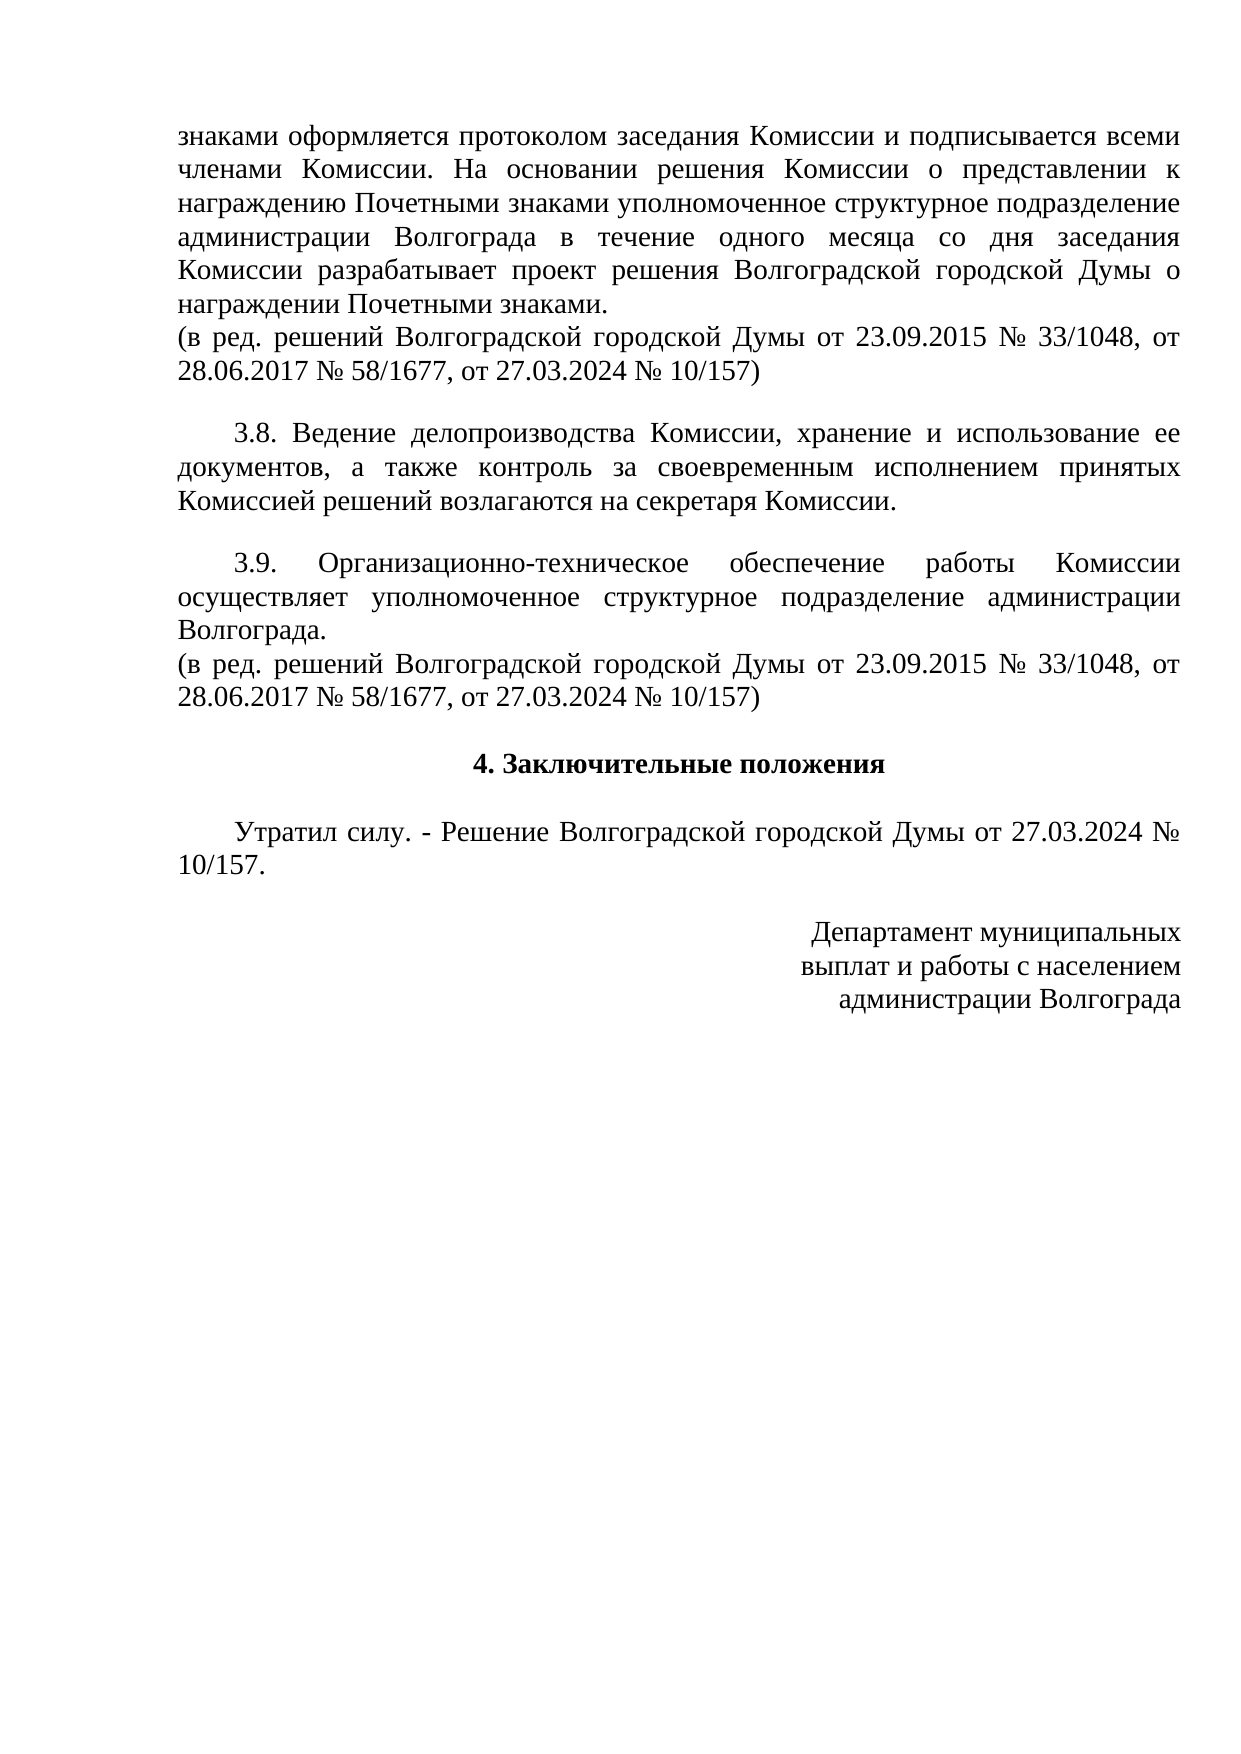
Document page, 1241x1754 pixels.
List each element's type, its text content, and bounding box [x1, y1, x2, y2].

text (в ред. решений Волгоградской городской Думы от 23.09.2015 № 33/1048, от 28.06.2017 № 58/1677, от 27.03.2024 № 10/157) [177, 646, 1181, 713]
text выплат и работы с населением [177, 948, 1181, 981]
text (в ред. решений Волгоградской городской Думы от 23.09.2015 № 33/1048, от 28.06.2017 № 58/1677, от 27.03.2024 № 10/157) [177, 319, 1181, 386]
text Департамент муниципальных [177, 914, 1181, 948]
text 3.8. Ведение делопроизводства Комиссии, хранение и использование ее документов, а также контроль за своевременным исполнением принятых Комиссией решений возлагаются на секретаря Комиссии. [177, 416, 1181, 516]
title 4. Заключительные положения [177, 747, 1181, 780]
text администрации Волгограда [177, 981, 1181, 1015]
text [177, 118, 1181, 319]
text 3.9. Организационно-техническое обеспечение работы Комиссии осуществляет уполномоченное структурное подразделение администрации Волгограда. [177, 545, 1181, 646]
text Утратил силу. - Решение Волгоградской городской Думы от 27.03.2024 № 10/157. [177, 814, 1181, 881]
